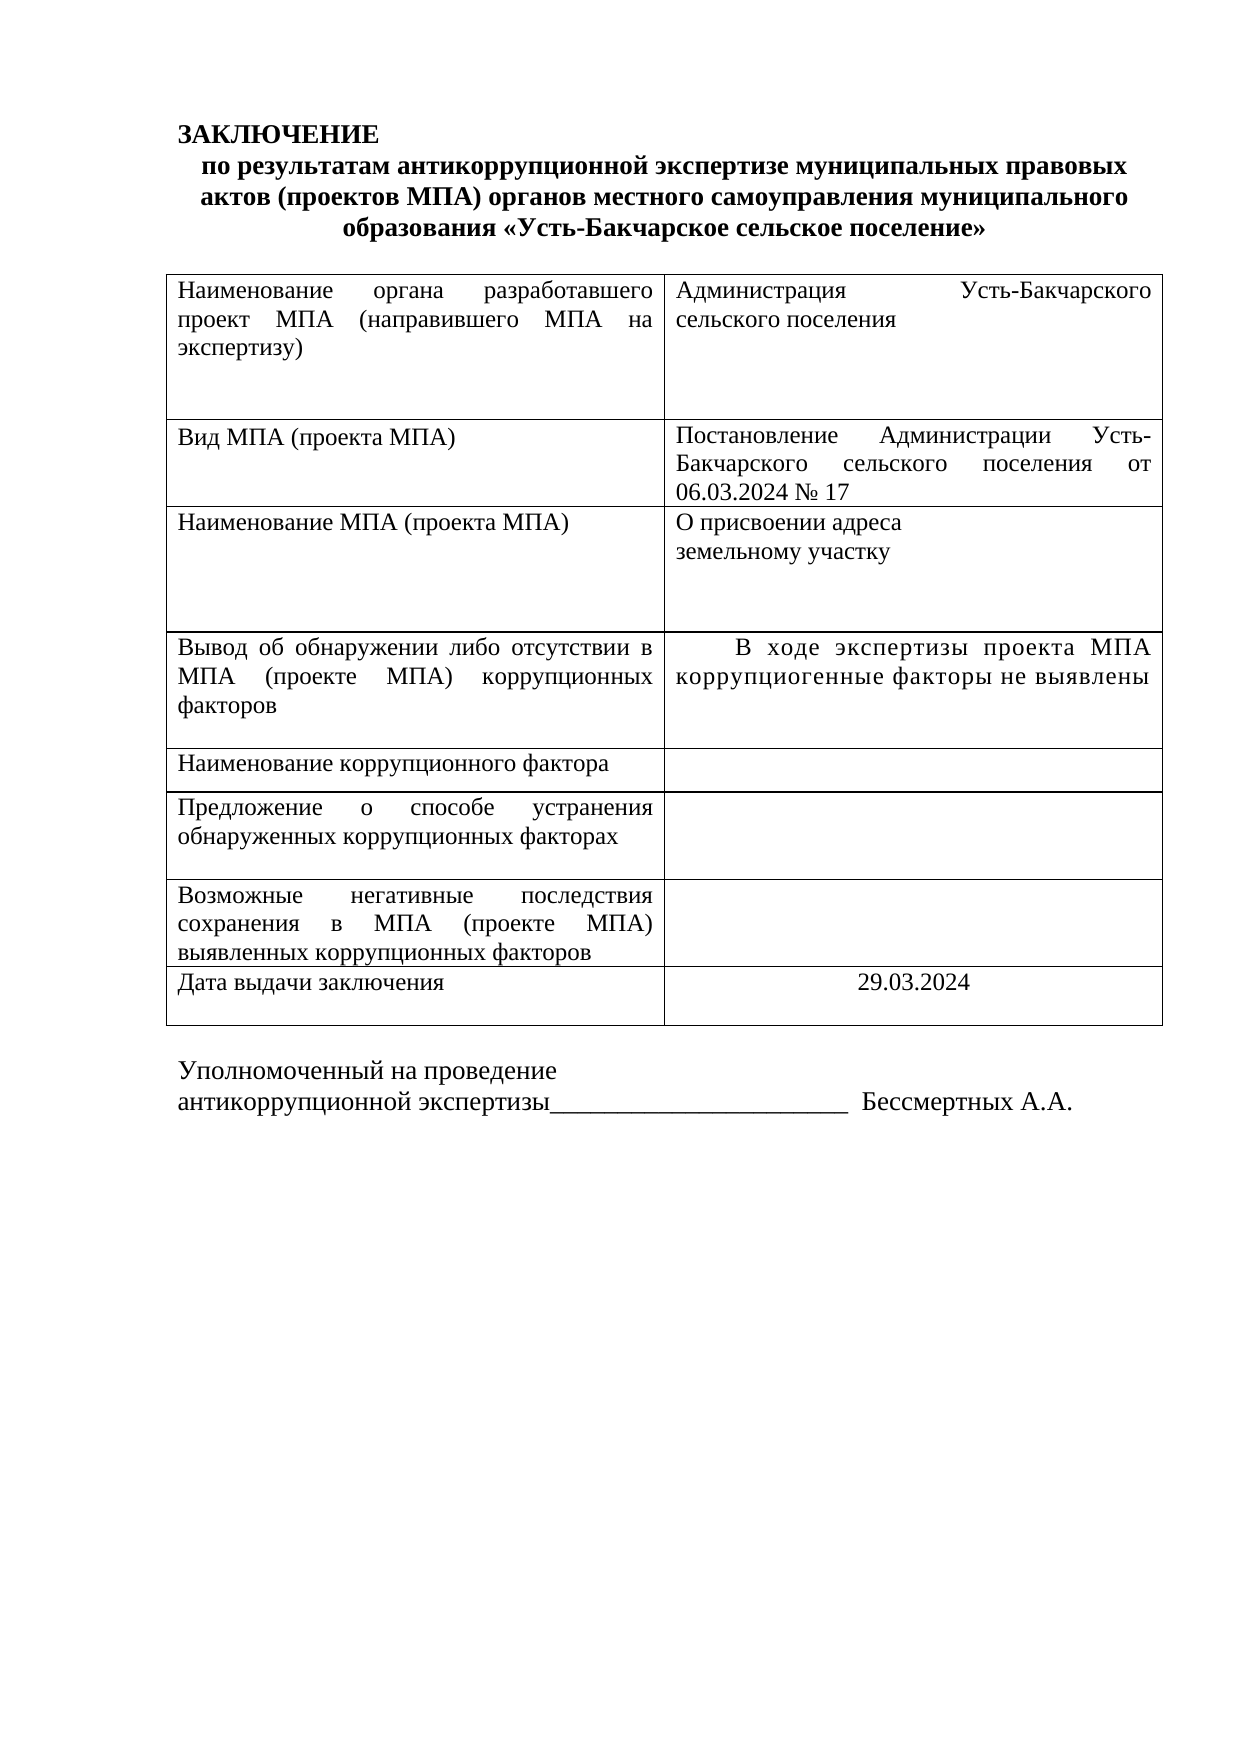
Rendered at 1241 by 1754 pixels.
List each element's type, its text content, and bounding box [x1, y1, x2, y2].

table_cell 29.03.2024 [665, 967, 1162, 1024]
table_header Администрация Усть-Бакчарского сельского поселения [665, 275, 1162, 419]
table_cell Предложение о способе устранения обнаруженных коррупционных факторах [167, 793, 664, 879]
table_cell В ходе экспертизы проекта МПА коррупциогенные факторы не выявлены [665, 633, 1162, 747]
text Уполномоченный на проведение [177, 1054, 1152, 1085]
table_cell Вывод об обнаружении либо отсутствии в МПА (проекте МПА) коррупционных факторов [167, 633, 664, 747]
table_cell Дата выдачи заключения [167, 967, 664, 1024]
text антикоррупционной экспертизы______________________ Бессмертных А.А. [177, 1085, 1152, 1117]
table_cell Наименование МПА (проекта МПА) [167, 507, 664, 631]
table_cell [665, 880, 1162, 966]
table_cell О присвоении адреса земельному участку [665, 507, 1162, 631]
text по результатам антикоррупционной экспертизе муниципальных правовых актов (проектов МПА) органов местного самоуправления муниципального образования «Усть-Бакчарское сельское поселение» [177, 149, 1152, 243]
table_cell Наименование коррупционного фактора [167, 749, 664, 791]
text ЗАКЛЮЧЕНИЕ [177, 118, 1152, 149]
table_cell Возможные негативные последствия сохранения в МПА (проекте МПА) выявленных коррупционных факторов [167, 880, 664, 966]
table_cell Постановление Администрации Усть-Бакчарского сельского поселения от 06.03.2024 № 17 [665, 420, 1162, 506]
table_header Наименование органа разработавшего проект МПА (направившего МПА на экспертизу) [167, 275, 664, 419]
table_cell [665, 793, 1162, 879]
table_cell Вид МПА (проекта МПА) [167, 420, 664, 506]
table_cell [665, 749, 1162, 791]
